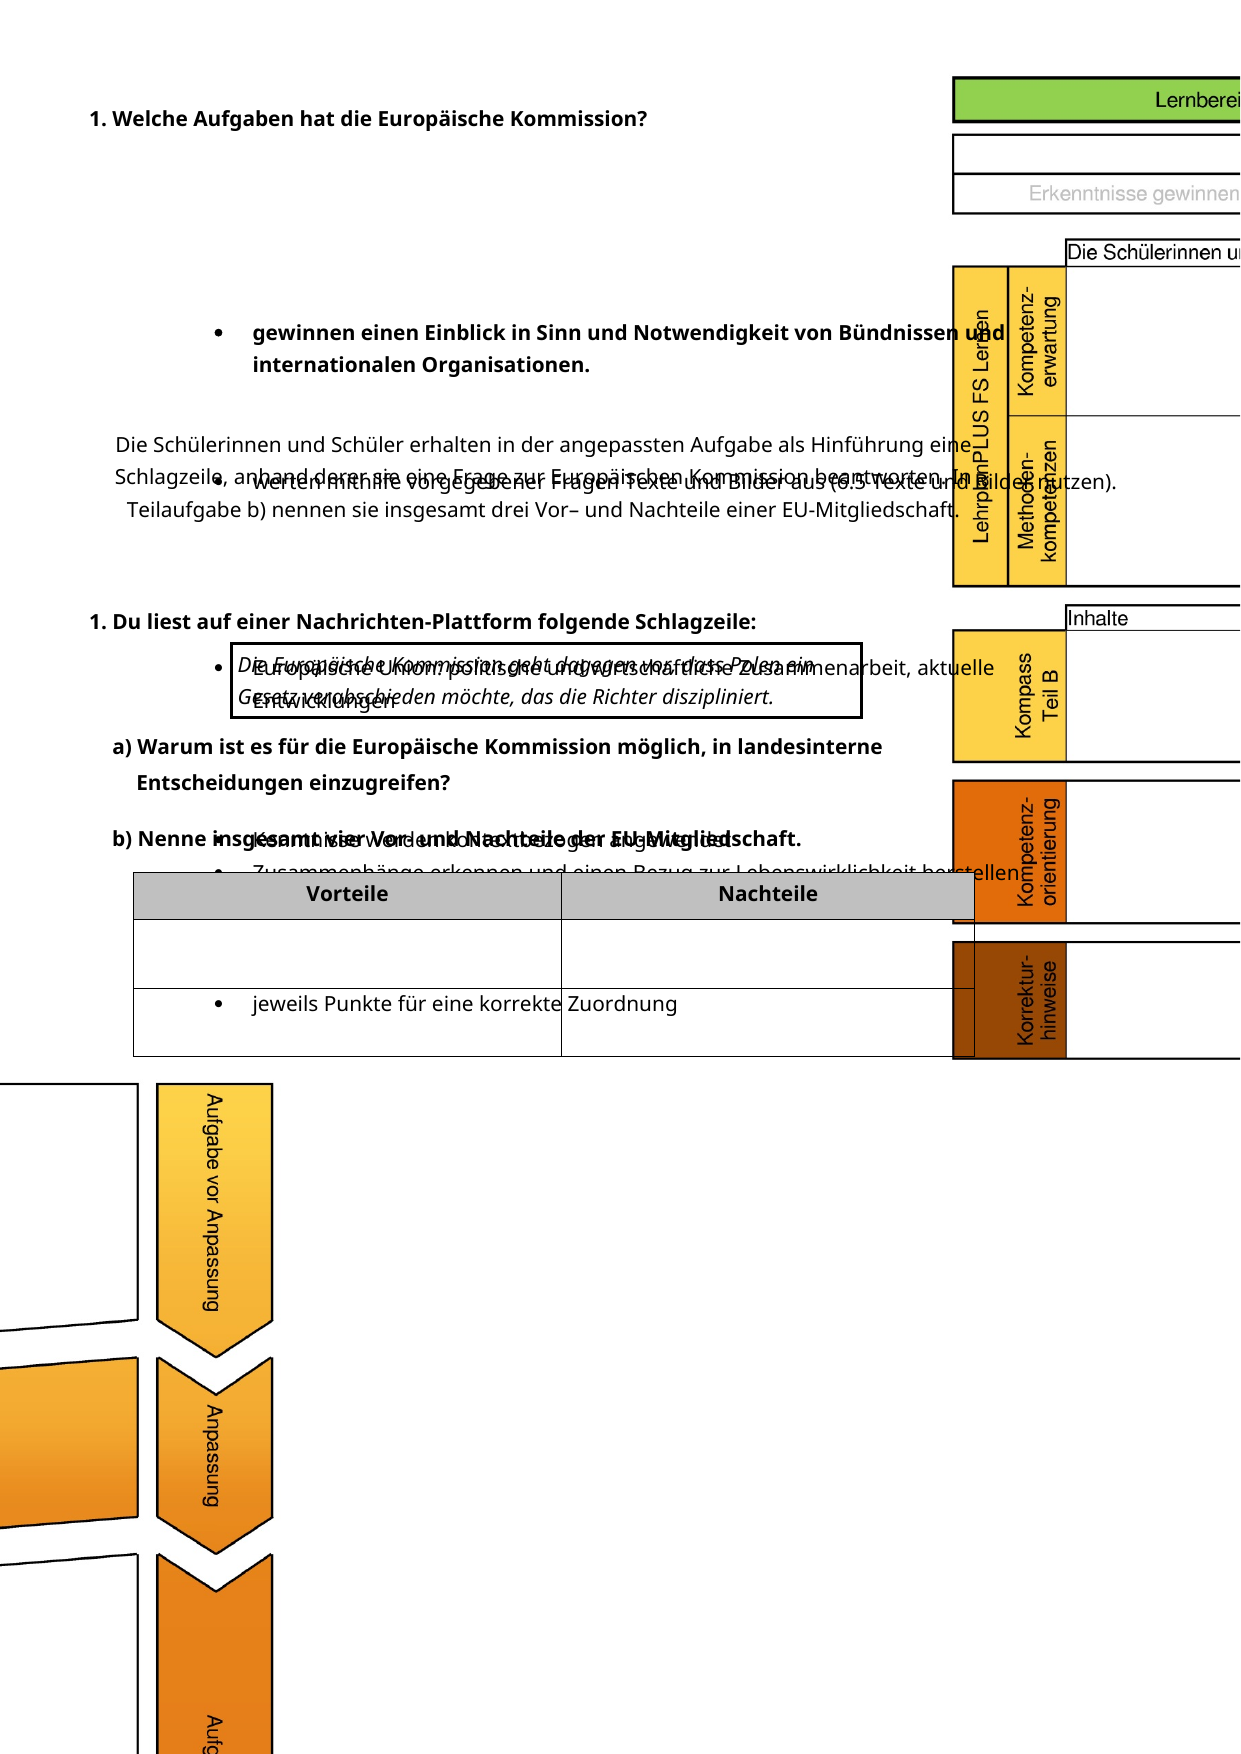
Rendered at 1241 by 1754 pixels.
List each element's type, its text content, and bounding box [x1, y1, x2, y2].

table_header 1. Welche Aufgaben hat die Europäische Kommission? [78, 105, 1009, 430]
table_cell Kenntnisse werden kontextbezogen angewendet Zusammenhänge erkennen und einen Bezug zur Lebenswirklichkeit herstellen [1009, 798, 1153, 939]
picture [877, 1, 1241, 1753]
table_cell [1009, 939, 1153, 959]
table_cell [1009, 776, 1153, 798]
table_cell [1009, 583, 1153, 617]
picture [0, 997, 364, 1754]
table_cell jeweils Punkte für eine korrekte Zuordnung [1009, 959, 1153, 1073]
table_cell werten mithilfe vorgegebener Fragen Texte und Bilder aus (6.5 Texte und Bilder nutzen). [1009, 404, 1153, 583]
table_header gewinnen einen Einblick in Sinn und Notwendigkeit von Bündnissen und internationalen Organisationen. [1009, 272, 1153, 404]
table_cell Die Schülerinnen und Schüler erhalten in der angepassten Aufgabe als Hinführung eine Schlagzeile, anhand derer sie eine Frage zur Europäischen Kommission beantworten. In Teilaufgabe b) nennen sie insgesamt drei Vor– und Nachteile einer EU-Mitgliedschaft. [78, 430, 1009, 607]
table_cell Europäische Union: politische und wirtschaftliche Zusammenarbeit, aktuelle Entwicklungen [1009, 617, 1153, 776]
table_cell 1. Du liest auf einer Nachrichten-Plattform folgende Schlagzeile: a) Warum ist es für die Europäische Kommission möglich, in landesinterne Entscheidungen einzugreifen? b) Nenne insgesamt vier Vor- und Nachteile der EU-Mitgliedschaft. [78, 607, 1009, 1078]
